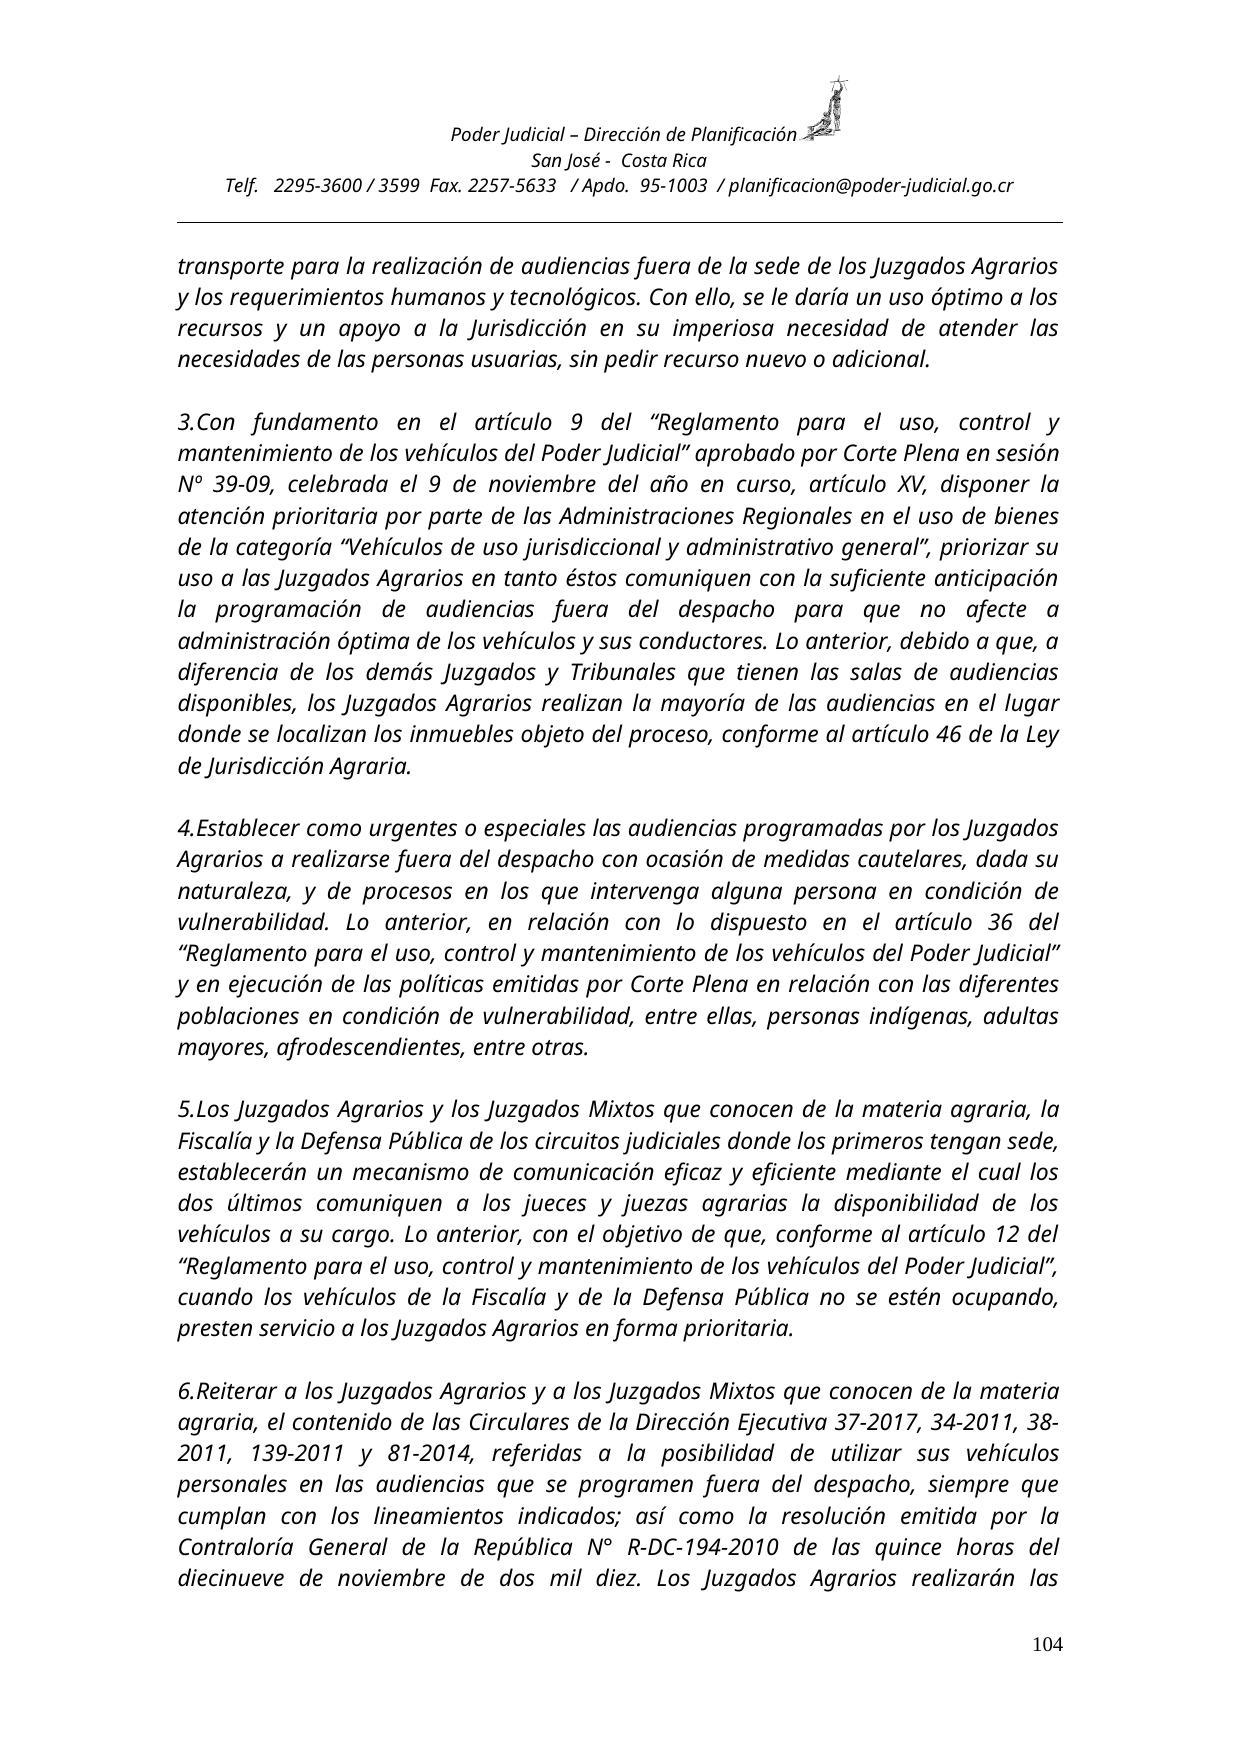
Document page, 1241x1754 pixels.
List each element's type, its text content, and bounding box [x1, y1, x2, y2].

text 3.Con fundamento en el artículo 9 del “Reglamento para el uso, control y mantenimiento de los vehículos del Poder Judicial” aprobado por Corte Plena en sesión Nº 39-09, celebrada el 9 de noviembre del año en curso, artículo XV, disponer la atención prioritaria por parte de las Administraciones Regionales en el uso de bienes de la categoría “Vehículos de uso jurisdiccional y administrativo general”, priorizar su uso a las Juzgados Agrarios en tanto éstos comuniquen con la suficiente anticipación la programación de audiencias fuera del despacho para que no afecte a administración óptima de los vehículos y sus conductores. Lo anterior, debido a que, a diferencia de los demás Juzgados y Tribunales que tienen las salas de audiencias disponibles, los Juzgados Agrarios realizan la mayoría de las audiencias en el lugar donde se localizan los inmuebles objeto del proceso, conforme al artículo 46 de la Ley de Jurisdicción Agraria. [177, 406, 1063, 781]
text 4.Establecer como urgentes o especiales las audiencias programadas por los Juzgados Agrarios a realizarse fuera del despacho con ocasión de medidas cautelares, dada su naturaleza, y de procesos en los que intervenga alguna persona en condición de vulnerabilidad. Lo anterior, en relación con lo dispuesto en el artículo 36 del “Reglamento para el uso, control y mantenimiento de los vehículos del Poder Judicial” y en ejecución de las políticas emitidas por Corte Plena en relación con las diferentes poblaciones en condición de vulnerabilidad, entre ellas, personas indígenas, adultas mayores, afrodescendientes, entre otras. [177, 812, 1063, 1062]
picture [797, 73, 850, 142]
text 5.Los Juzgados Agrarios y los Juzgados Mixtos que conocen de la materia agraria, la Fiscalía y la Defensa Pública de los circuitos judiciales donde los primeros tengan sede, establecerán un mecanismo de comunicación eficaz y eficiente mediante el cual los dos últimos comuniquen a los jueces y juezas agrarias la disponibilidad de los vehículos a su cargo. Lo anterior, con el objetivo de que, conforme al artículo 12 del “Reglamento para el uso, control y mantenimiento de los vehículos del Poder Judicial”, cuando los vehículos de la Fiscalía y de la Defensa Pública no se estén ocupando, presten servicio a los Juzgados Agrarios en forma prioritaria. [177, 1093, 1063, 1343]
